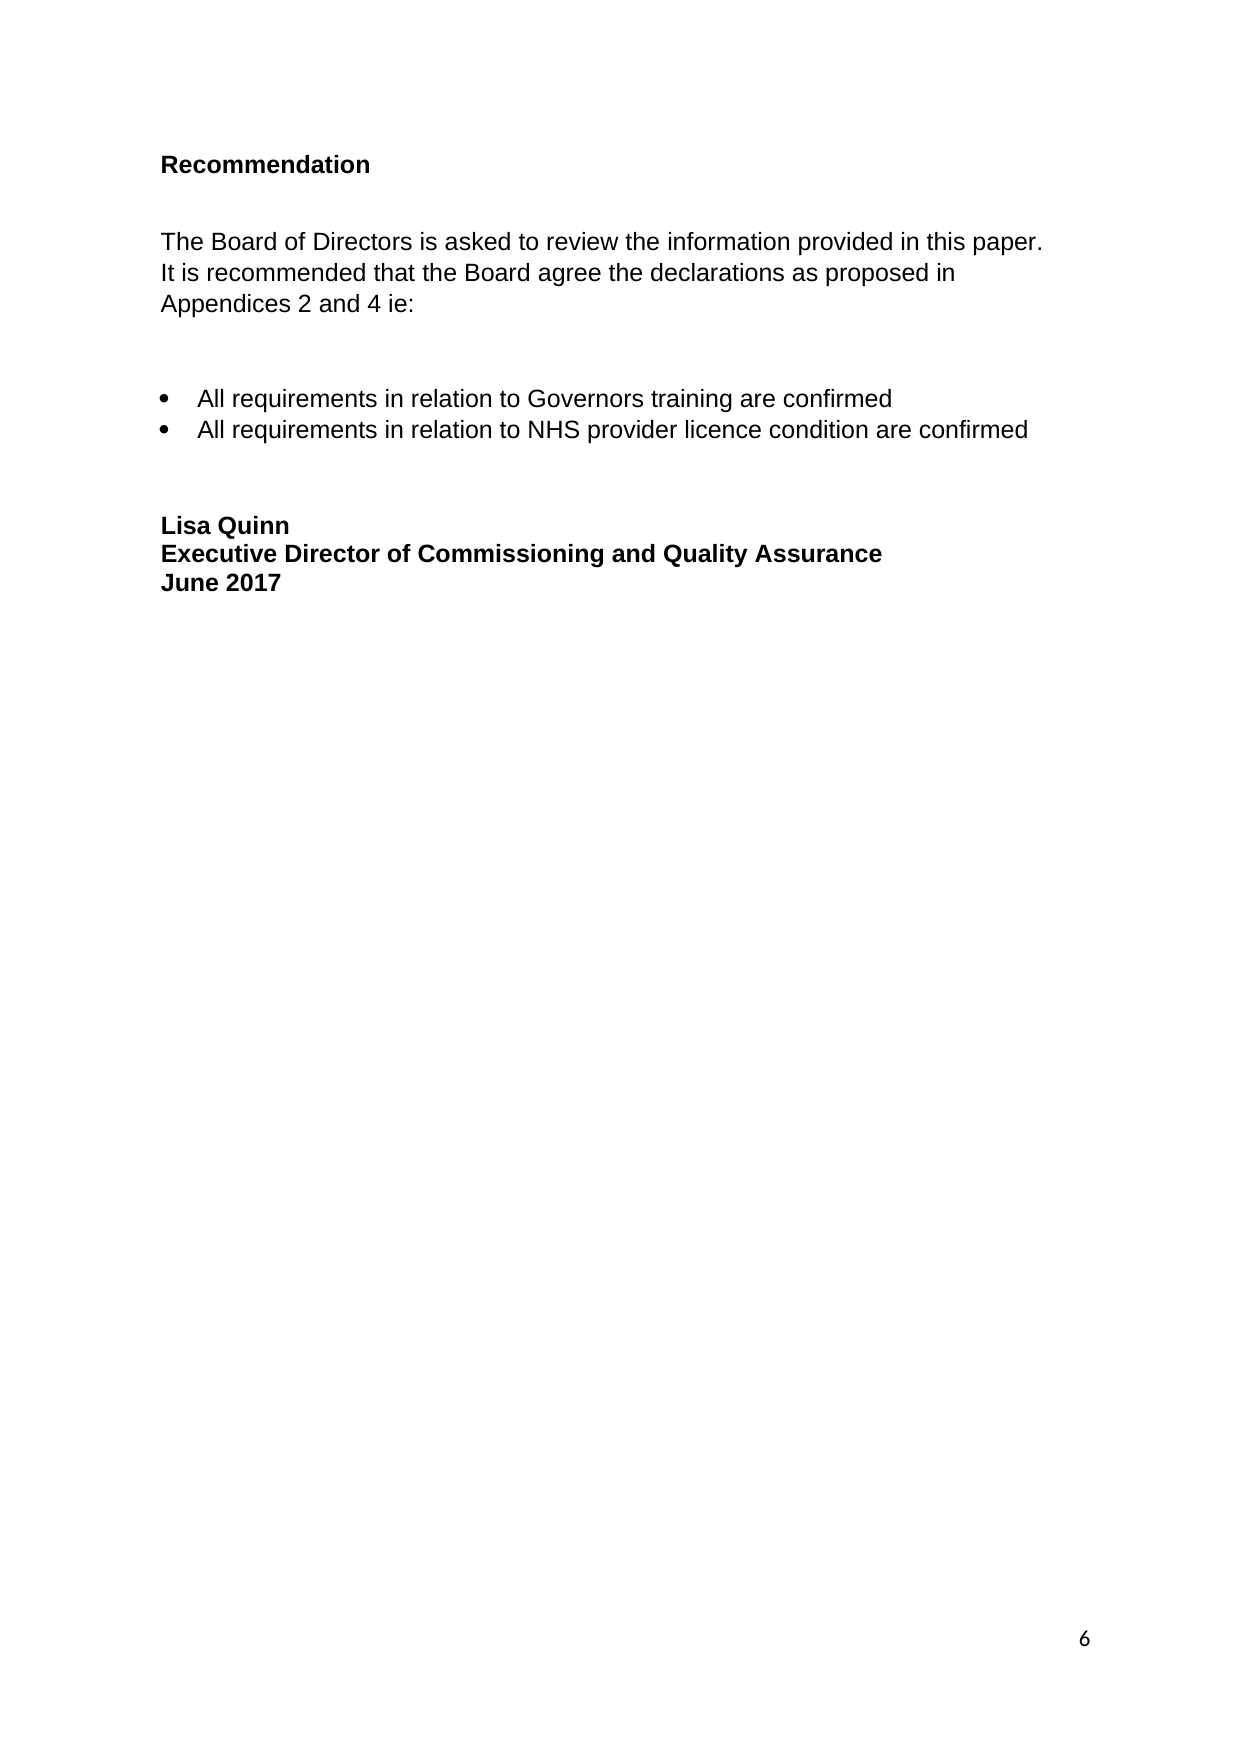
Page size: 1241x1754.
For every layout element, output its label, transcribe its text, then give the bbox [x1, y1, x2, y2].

list All requirements in relation to Governors training are confirmed [159, 384, 1068, 413]
text June 2017 [161, 568, 1068, 597]
text Recommendation [160, 150, 1090, 179]
text Executive Director of Commissioning and Quality Assurance [161, 539, 1068, 568]
list All requirements in relation to NHS provider licence condition are confirmed [159, 415, 1068, 444]
text Lisa Quinn [161, 511, 1068, 539]
text The Board of Directors is asked to review the information provided in this paper. It is recommended that the Board agree the declarations as proposed in Appendices 2 and 4 ie: [160, 226, 1068, 317]
